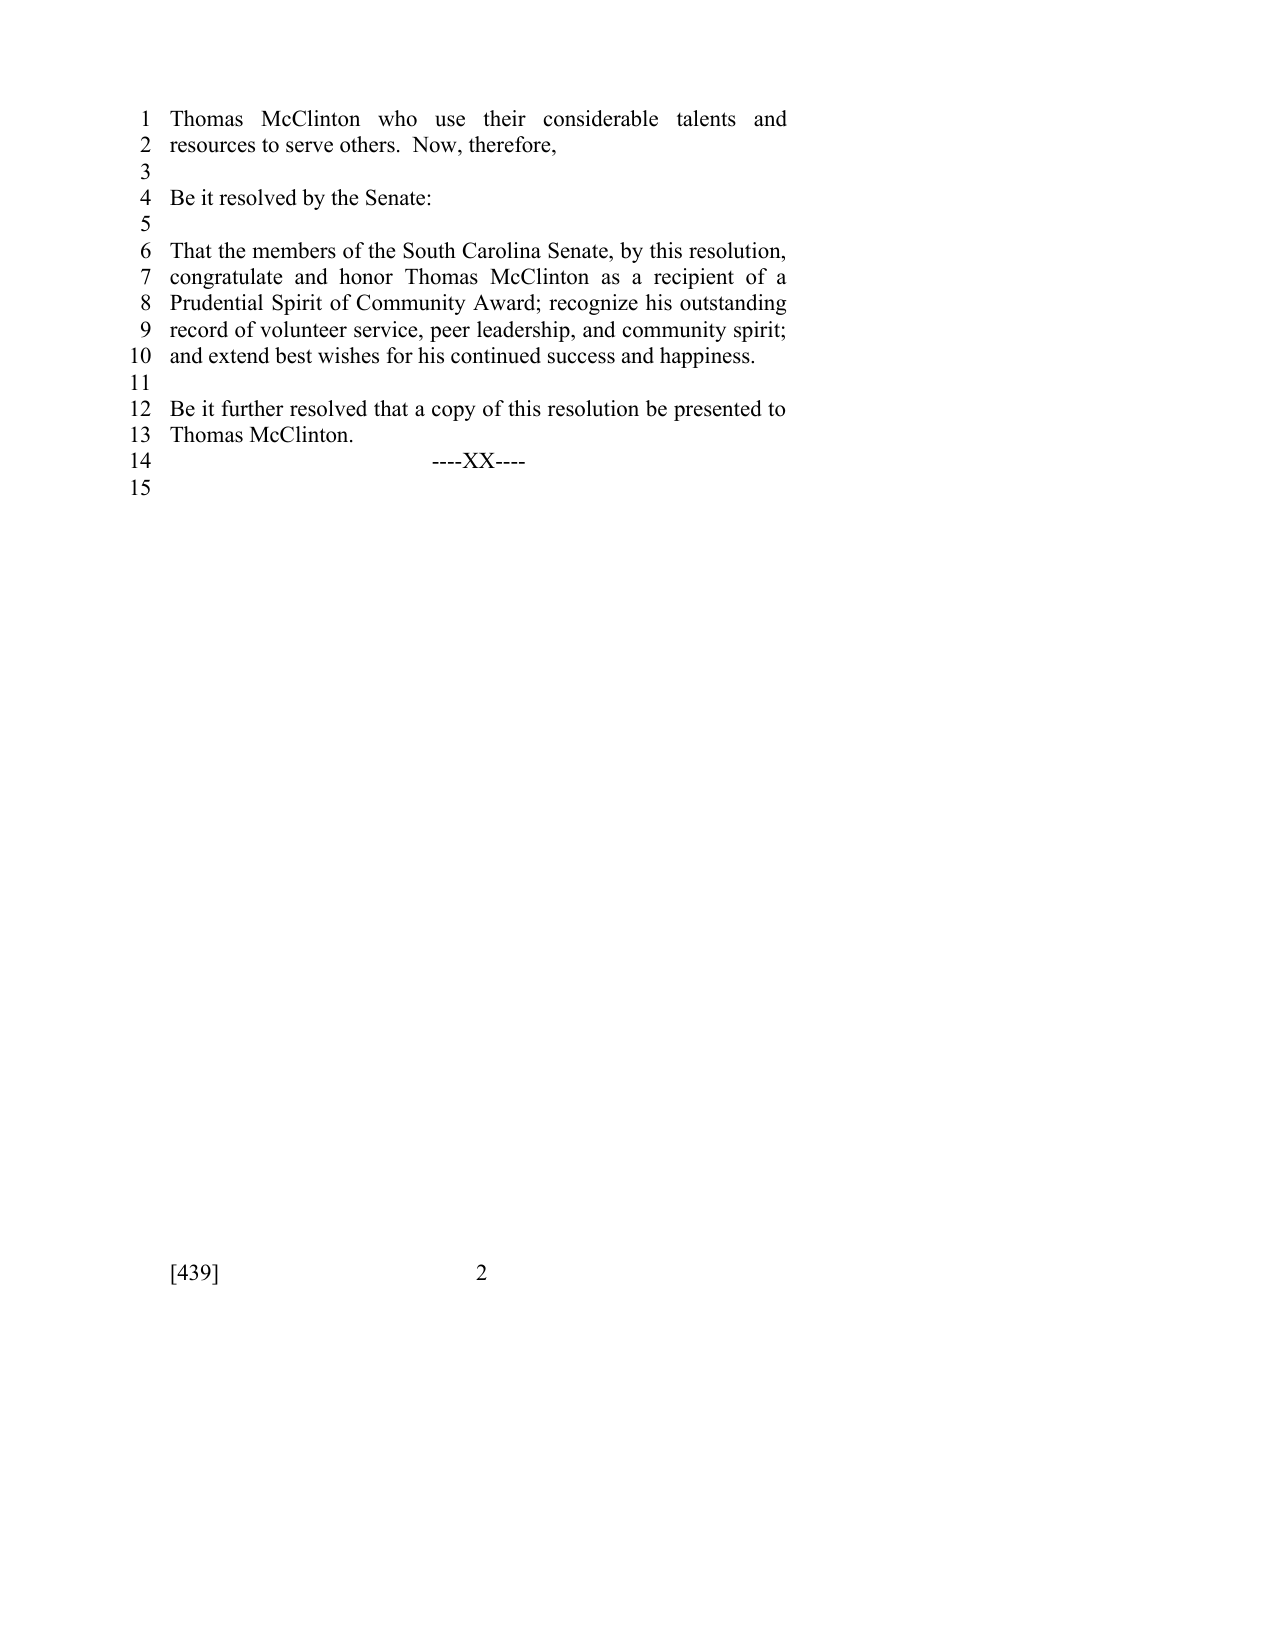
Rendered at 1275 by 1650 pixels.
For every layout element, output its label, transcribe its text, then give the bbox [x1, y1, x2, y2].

text That the members of the South Carolina Senate, by this resolution, congratulate and honor Thomas McClinton as a recipient of a Prudential Spirit of Community Award; recognize his outstanding record of volunteer service, peer leadership, and community spirit; and extend best wishes for his continued success and happiness. [169, 237, 787, 368]
text Be it further resolved that a copy of this resolution be presented to Thomas McClinton. [169, 395, 787, 448]
text Be it resolved by the Senate: [169, 184, 787, 210]
text ----XX---- [169, 448, 787, 474]
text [169, 105, 787, 158]
